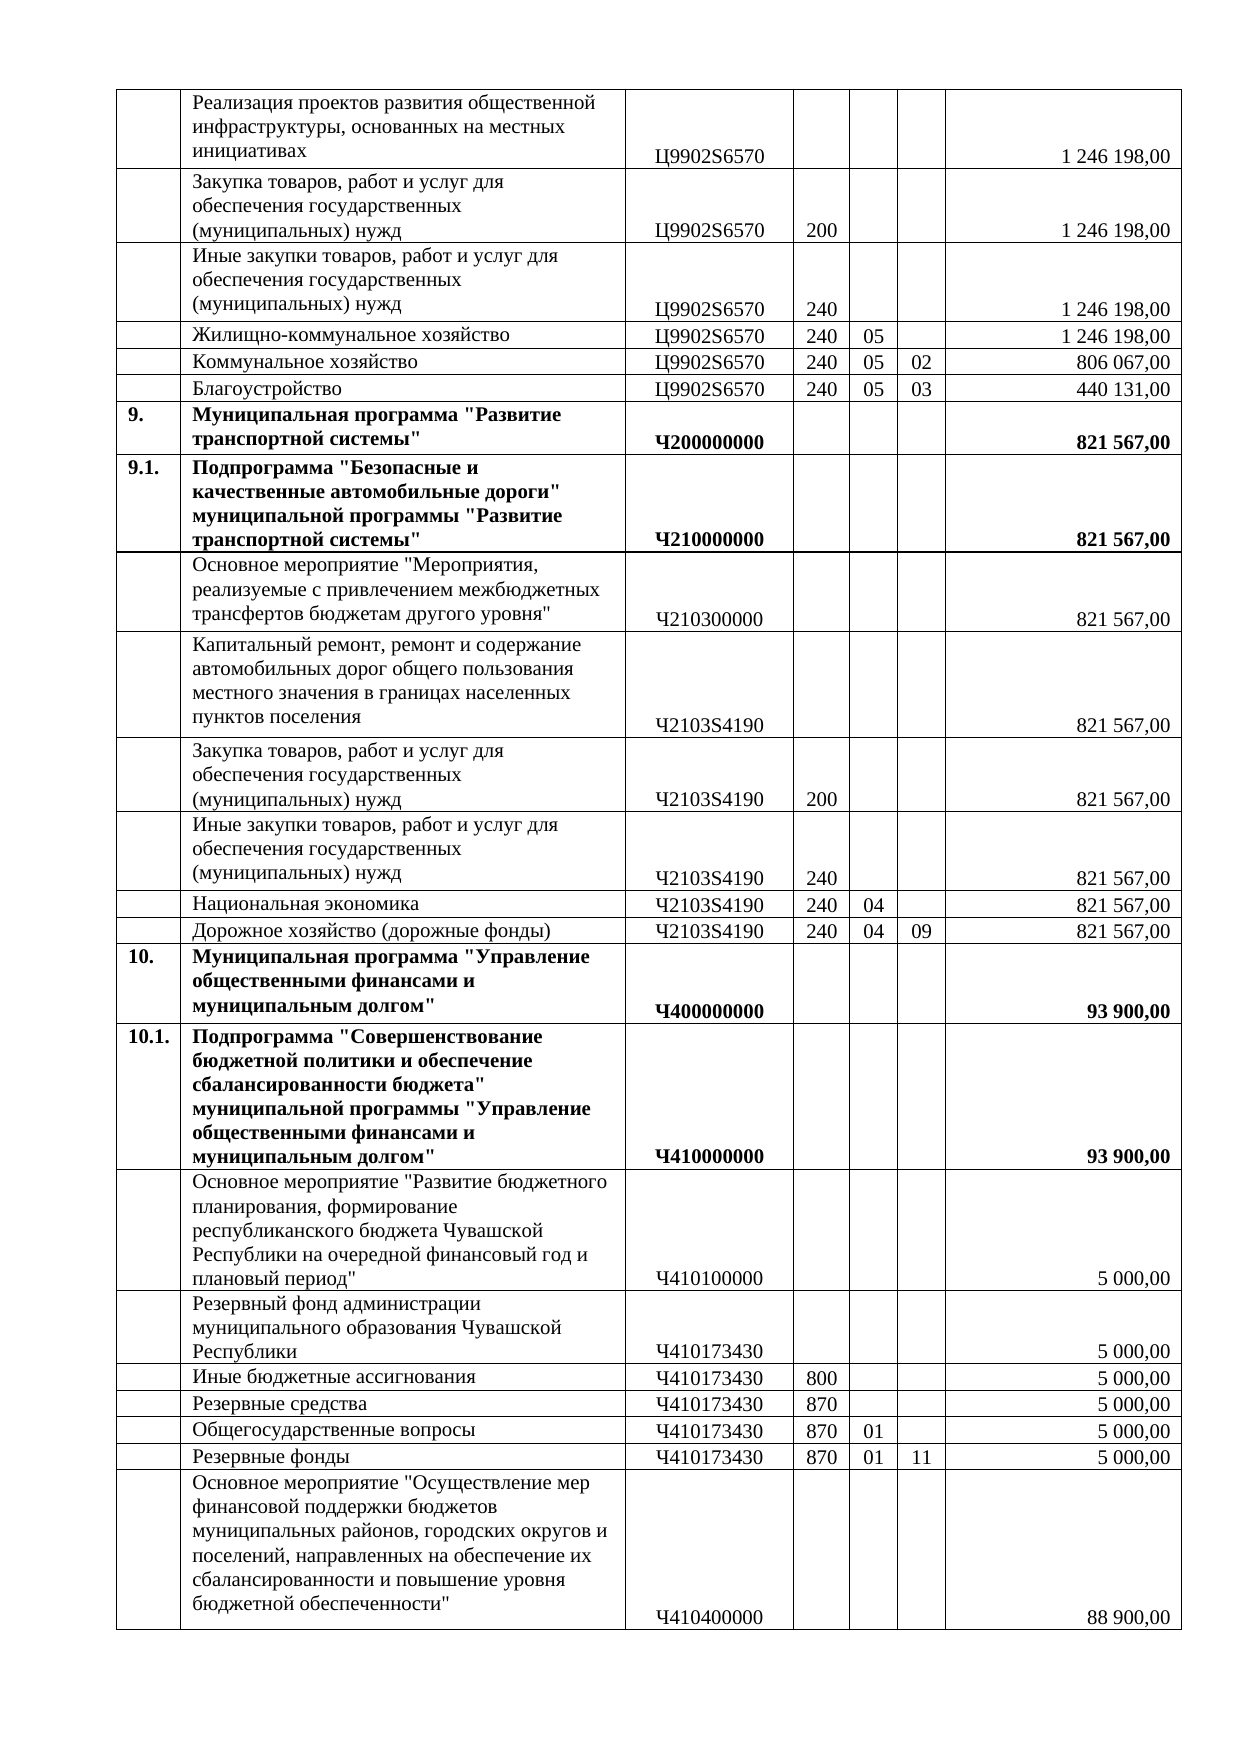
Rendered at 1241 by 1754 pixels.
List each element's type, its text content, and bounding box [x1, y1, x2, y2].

table_cell 821 567,00 [946, 812, 1181, 890]
table_cell [898, 738, 945, 811]
table_cell Иные закупки товаров, работ и услуг для обеспечения государственных (муниципальных) нужд [181, 812, 625, 890]
table_cell 04 [850, 891, 897, 917]
table_cell Ц9902S6570 [626, 169, 793, 242]
table_cell Общегосударственные вопросы [181, 1417, 625, 1443]
table_cell 800 [794, 1364, 849, 1389]
table_cell 05 [850, 349, 897, 374]
table_cell [898, 1024, 945, 1168]
table_cell 03 [898, 375, 945, 401]
table_cell [117, 1470, 180, 1629]
table_cell Основное мероприятие "Развитие бюджетного планирования, формирование республиканского бюджета Чувашской Республики на очередной финансовый год и плановый период" [181, 1170, 625, 1290]
table_cell [794, 455, 849, 551]
table_cell [794, 1470, 849, 1629]
table_cell 5 000,00 [946, 1391, 1181, 1416]
table_cell 240 [794, 891, 849, 917]
table_cell 05 [850, 375, 897, 401]
table_cell 806 067,00 [946, 349, 1181, 374]
table_cell 93 900,00 [946, 1024, 1181, 1168]
table_cell [898, 169, 945, 242]
table_cell 240 [794, 243, 849, 321]
table_cell 11 [898, 1444, 945, 1469]
table_cell [898, 402, 945, 454]
table_cell [898, 243, 945, 321]
table_cell Ч410400000 [626, 1470, 793, 1629]
table_cell Муниципальная программа "Управление общественными финансами и муниципальным долгом" [181, 944, 625, 1023]
table_cell [117, 632, 180, 737]
table_cell 5 000,00 [946, 1291, 1181, 1363]
table_cell 821 567,00 [946, 738, 1181, 811]
table_cell [850, 243, 897, 321]
table_cell Подпрограмма "Безопасные и качественные автомобильные дороги" муниципальной программы "Развитие транспортной системы" [181, 455, 625, 551]
table_cell 1 246 198,00 [946, 169, 1181, 242]
table_cell Ч410173430 [626, 1391, 793, 1416]
table_cell 09 [898, 918, 945, 943]
table_cell Ч210300000 [626, 553, 793, 631]
table_cell 05 [850, 322, 897, 348]
table_cell 821 567,00 [946, 918, 1181, 943]
table_cell [850, 738, 897, 811]
table_cell Резервный фонд администрации муниципального образования Чувашской Республики [181, 1291, 625, 1363]
table_cell [898, 1470, 945, 1629]
table_cell Ч2103S4190 [626, 918, 793, 943]
table_cell Ц9902S6570 [626, 90, 793, 168]
table_cell 10.1. [117, 1024, 180, 1168]
table_cell 821 567,00 [946, 891, 1181, 917]
table_cell Ч400000000 [626, 944, 793, 1023]
table_cell Подпрограмма "Совершенствование бюджетной политики и обеспечение сбалансированности бюджета" муниципальной программы "Управление общественными финансами и муниципальным долгом" [181, 1024, 625, 1168]
table_cell Ч210000000 [626, 455, 793, 551]
table_cell 200 [794, 738, 849, 811]
table_cell [898, 1291, 945, 1363]
table_cell [117, 1444, 180, 1469]
table_cell [117, 1364, 180, 1389]
table_cell [898, 632, 945, 737]
table_cell Дорожное хозяйство (дорожные фонды) [181, 918, 625, 943]
table_cell Иные закупки товаров, работ и услуг для обеспечения государственных (муниципальных) нужд [181, 243, 625, 321]
table_cell Ч200000000 [626, 402, 793, 454]
table_cell [850, 1024, 897, 1168]
table_cell 240 [794, 812, 849, 890]
table_cell Капитальный ремонт, ремонт и содержание автомобильных дорог общего пользования местного значения в границах населенных пунктов поселения [181, 632, 625, 737]
table_cell Ч410173430 [626, 1291, 793, 1363]
table_cell 870 [794, 1444, 849, 1469]
table_cell [794, 1024, 849, 1168]
table_cell Иные бюджетные ассигнования [181, 1364, 625, 1389]
table_cell Ч2103S4190 [626, 632, 793, 737]
table_cell 870 [794, 1417, 849, 1443]
table_cell 821 567,00 [946, 402, 1181, 454]
table_cell 821 567,00 [946, 455, 1181, 551]
table_cell [117, 918, 180, 943]
table_cell Ц9902S6570 [626, 322, 793, 348]
table_cell Ч410173430 [626, 1444, 793, 1469]
table_cell 01 [850, 1444, 897, 1469]
table_cell [794, 402, 849, 454]
table_cell [794, 632, 849, 737]
table_cell [850, 812, 897, 890]
table_cell 10. [117, 944, 180, 1023]
table_cell Резервные фонды [181, 1444, 625, 1469]
table_cell [898, 90, 945, 168]
table_cell Основное мероприятие "Мероприятия, реализуемые с привлечением межбюджетных трансфертов бюджетам другого уровня" [181, 553, 625, 631]
table_cell Ч2103S4190 [626, 891, 793, 917]
table_cell Муниципальная программа "Развитие транспортной системы" [181, 402, 625, 454]
table_cell [850, 169, 897, 242]
table_cell Ч2103S4190 [626, 812, 793, 890]
table_cell [898, 1170, 945, 1290]
table_cell 1 246 198,00 [946, 90, 1181, 168]
table_cell [898, 322, 945, 348]
table_cell 821 567,00 [946, 553, 1181, 631]
table_cell 240 [794, 322, 849, 348]
table_cell [794, 90, 849, 168]
table_cell 01 [850, 1417, 897, 1443]
table_cell 1 246 198,00 [946, 322, 1181, 348]
table_cell Национальная экономика [181, 891, 625, 917]
table_cell 93 900,00 [946, 944, 1181, 1023]
table_cell [117, 169, 180, 242]
table_cell 02 [898, 349, 945, 374]
table_cell Ч410100000 [626, 1170, 793, 1290]
table_cell [794, 944, 849, 1023]
table_cell [117, 243, 180, 321]
table_cell Ц9902S6570 [626, 375, 793, 401]
table_cell Ч2103S4190 [626, 738, 793, 811]
table_cell [794, 553, 849, 631]
table_cell [850, 553, 897, 631]
table_cell 821 567,00 [946, 632, 1181, 737]
table_cell [117, 738, 180, 811]
table_cell 04 [850, 918, 897, 943]
table_cell [850, 402, 897, 454]
table_cell [117, 1417, 180, 1443]
table_cell 240 [794, 349, 849, 374]
table_cell 440 131,00 [946, 375, 1181, 401]
table_cell [794, 1170, 849, 1290]
table_cell Закупка товаров, работ и услуг для обеспечения государственных (муниципальных) нужд [181, 169, 625, 242]
table_cell [898, 455, 945, 551]
table_cell Благоустройство [181, 375, 625, 401]
table_cell 9. [117, 402, 180, 454]
table_cell Ч410000000 [626, 1024, 793, 1168]
table_cell [117, 1391, 180, 1416]
table_cell 870 [794, 1391, 849, 1416]
table_cell [117, 349, 180, 374]
table_cell [117, 1170, 180, 1290]
table_cell Основное мероприятие "Осуществление мер финансовой поддержки бюджетов муниципальных районов, городских округов и поселений, направленных на обеспечение их сбалансированности и повышение уровня бюджетной обеспеченности" [181, 1470, 625, 1629]
table_cell [850, 455, 897, 551]
table_cell 5 000,00 [946, 1417, 1181, 1443]
table_cell [850, 632, 897, 737]
table_cell 1 246 198,00 [946, 243, 1181, 321]
table_cell Резервные средства [181, 1391, 625, 1416]
table_cell [898, 812, 945, 890]
table_cell [850, 90, 897, 168]
table_cell Ч410173430 [626, 1417, 793, 1443]
table_cell Жилищно-коммунальное хозяйство [181, 322, 625, 348]
table_cell Коммунальное хозяйство [181, 349, 625, 374]
table_cell 9.1. [117, 455, 180, 551]
table_cell [117, 891, 180, 917]
table_cell 200 [794, 169, 849, 242]
table_cell [794, 1291, 849, 1363]
table_cell [850, 1291, 897, 1363]
table_cell [850, 1391, 897, 1416]
table_cell [898, 891, 945, 917]
table_cell [898, 1417, 945, 1443]
table_cell [117, 375, 180, 401]
table_cell 5 000,00 [946, 1364, 1181, 1389]
table_cell [898, 1391, 945, 1416]
table_cell [117, 322, 180, 348]
table_cell [850, 1364, 897, 1389]
table_cell [850, 1170, 897, 1290]
table_cell [850, 1470, 897, 1629]
table_cell [898, 1364, 945, 1389]
table_cell 240 [794, 375, 849, 401]
table_cell Ц9902S6570 [626, 243, 793, 321]
table_cell [117, 553, 180, 631]
table_cell Закупка товаров, работ и услуг для обеспечения государственных (муниципальных) нужд [181, 738, 625, 811]
table_cell 5 000,00 [946, 1170, 1181, 1290]
table_cell 5 000,00 [946, 1444, 1181, 1469]
table_cell [898, 553, 945, 631]
table_cell [117, 812, 180, 890]
table_cell [117, 90, 180, 168]
table_cell [898, 944, 945, 1023]
table_cell Реализация проектов развития общественной инфраструктуры, основанных на местных инициативах [181, 90, 625, 168]
table_cell 240 [794, 918, 849, 943]
table_cell [850, 944, 897, 1023]
table_cell 88 900,00 [946, 1470, 1181, 1629]
table_cell [117, 1291, 180, 1363]
table_cell Ц9902S6570 [626, 349, 793, 374]
table_cell Ч410173430 [626, 1364, 793, 1389]
